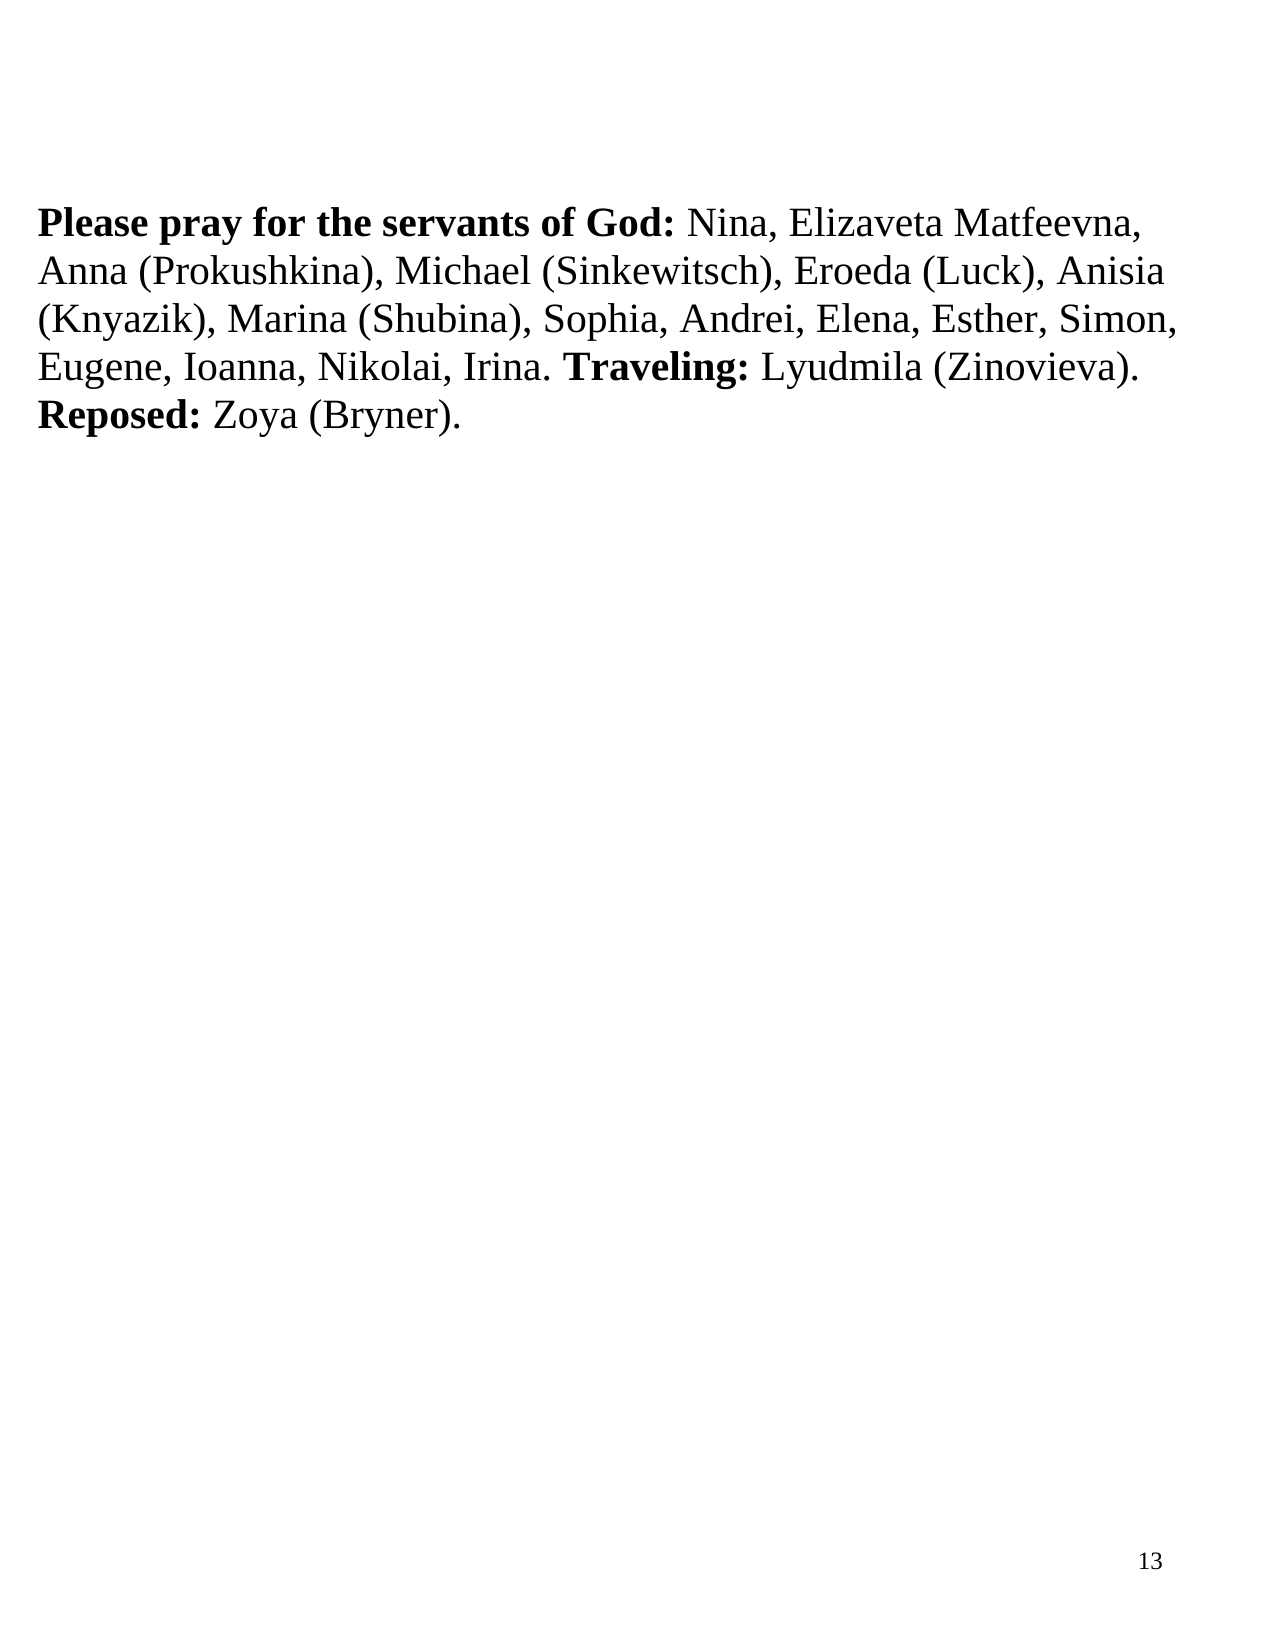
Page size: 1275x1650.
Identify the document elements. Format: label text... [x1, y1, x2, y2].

text Please pray for the servants of God: Nina, Elizaveta Matfeevna, Anna (Prokushkina), Michael (Sinkewitsch), Eroeda (Luck), Anisia (Knyazik), Marina (Shubina), Sophia, Andrei, Elena, Esther, Simon, Eugene, Ioanna, Nikolai, Irina. Traveling: Lyudmila (Zinovieva). Reposed: Zoya (Bryner). [37, 198, 1237, 437]
